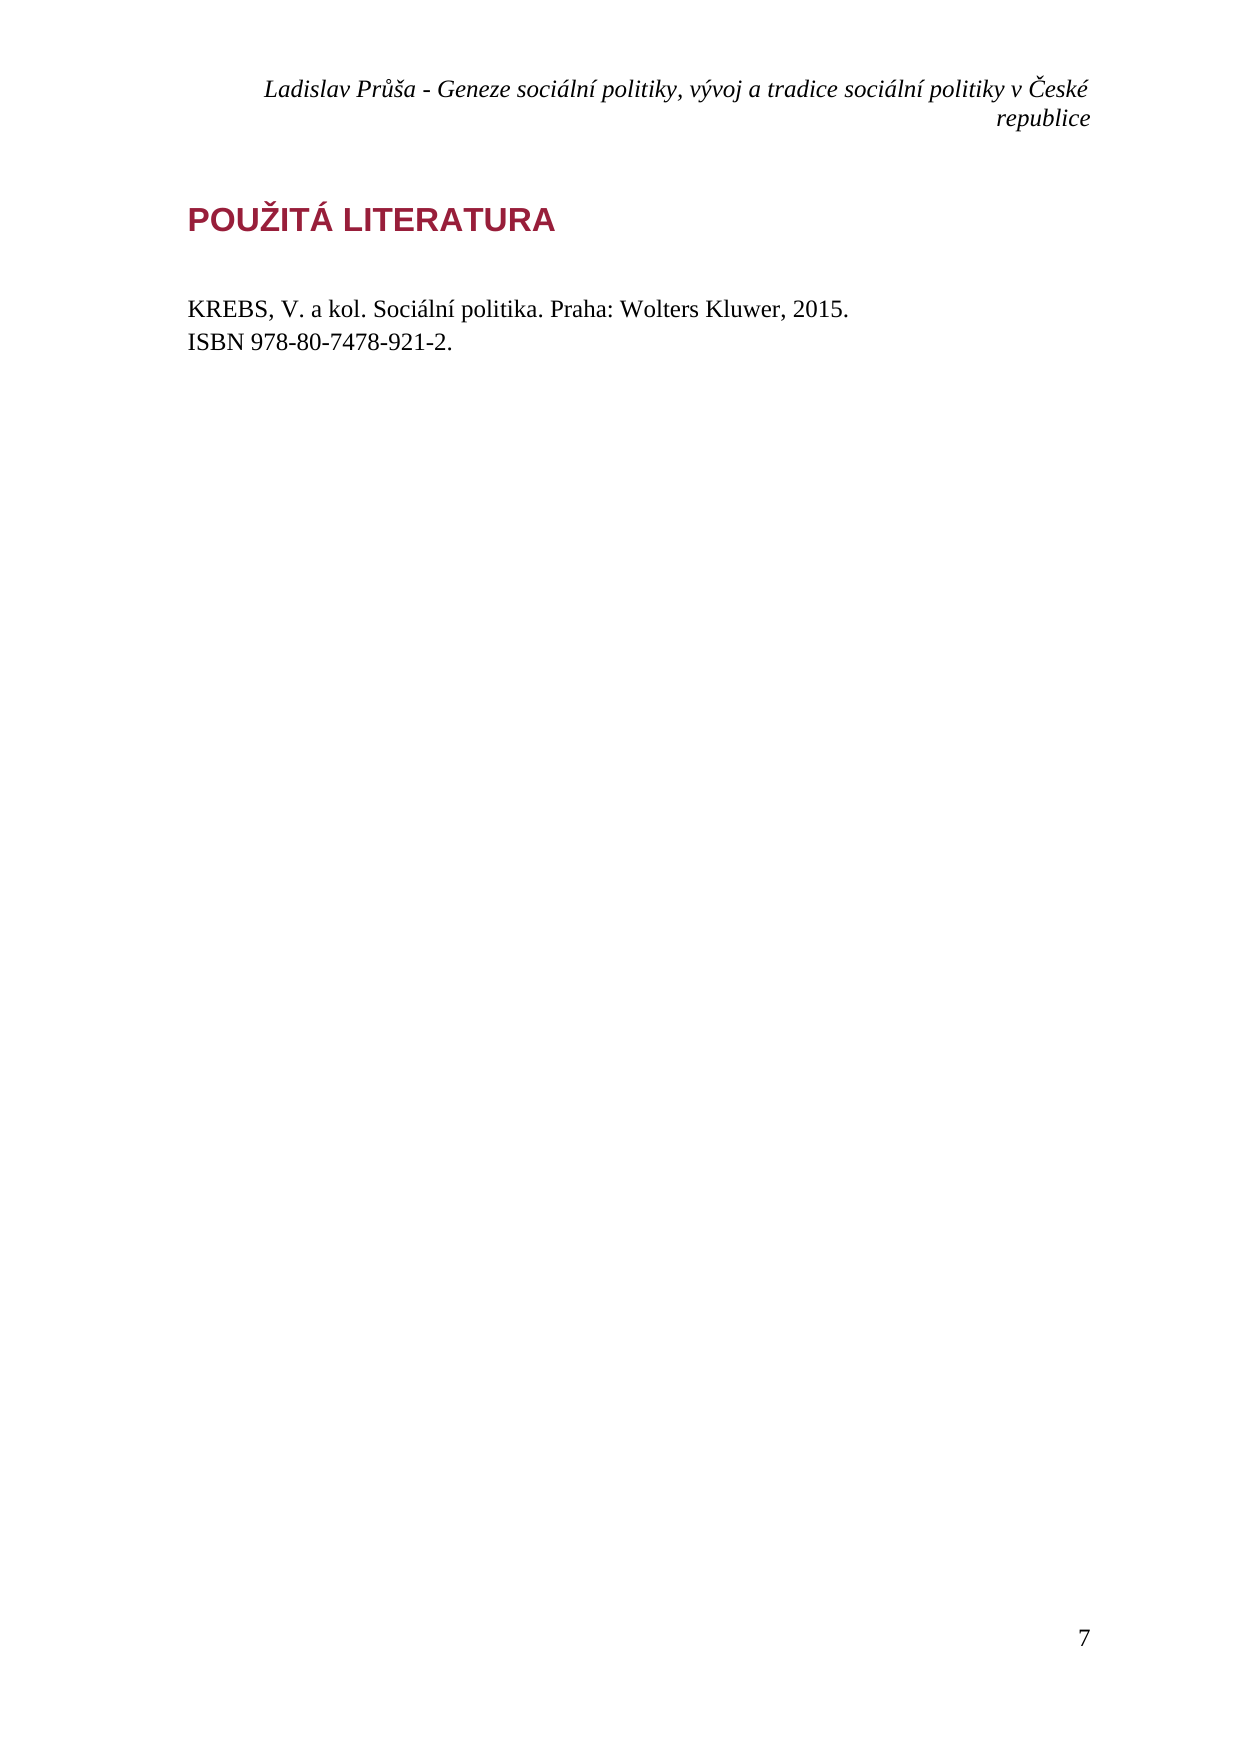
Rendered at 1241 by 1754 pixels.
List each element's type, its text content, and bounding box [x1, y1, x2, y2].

text KREBS, V. a kol. Sociální politika. Praha: Wolters Kluwer, 2015. ISBN 978-80-7478-921-2. [187, 294, 1090, 356]
